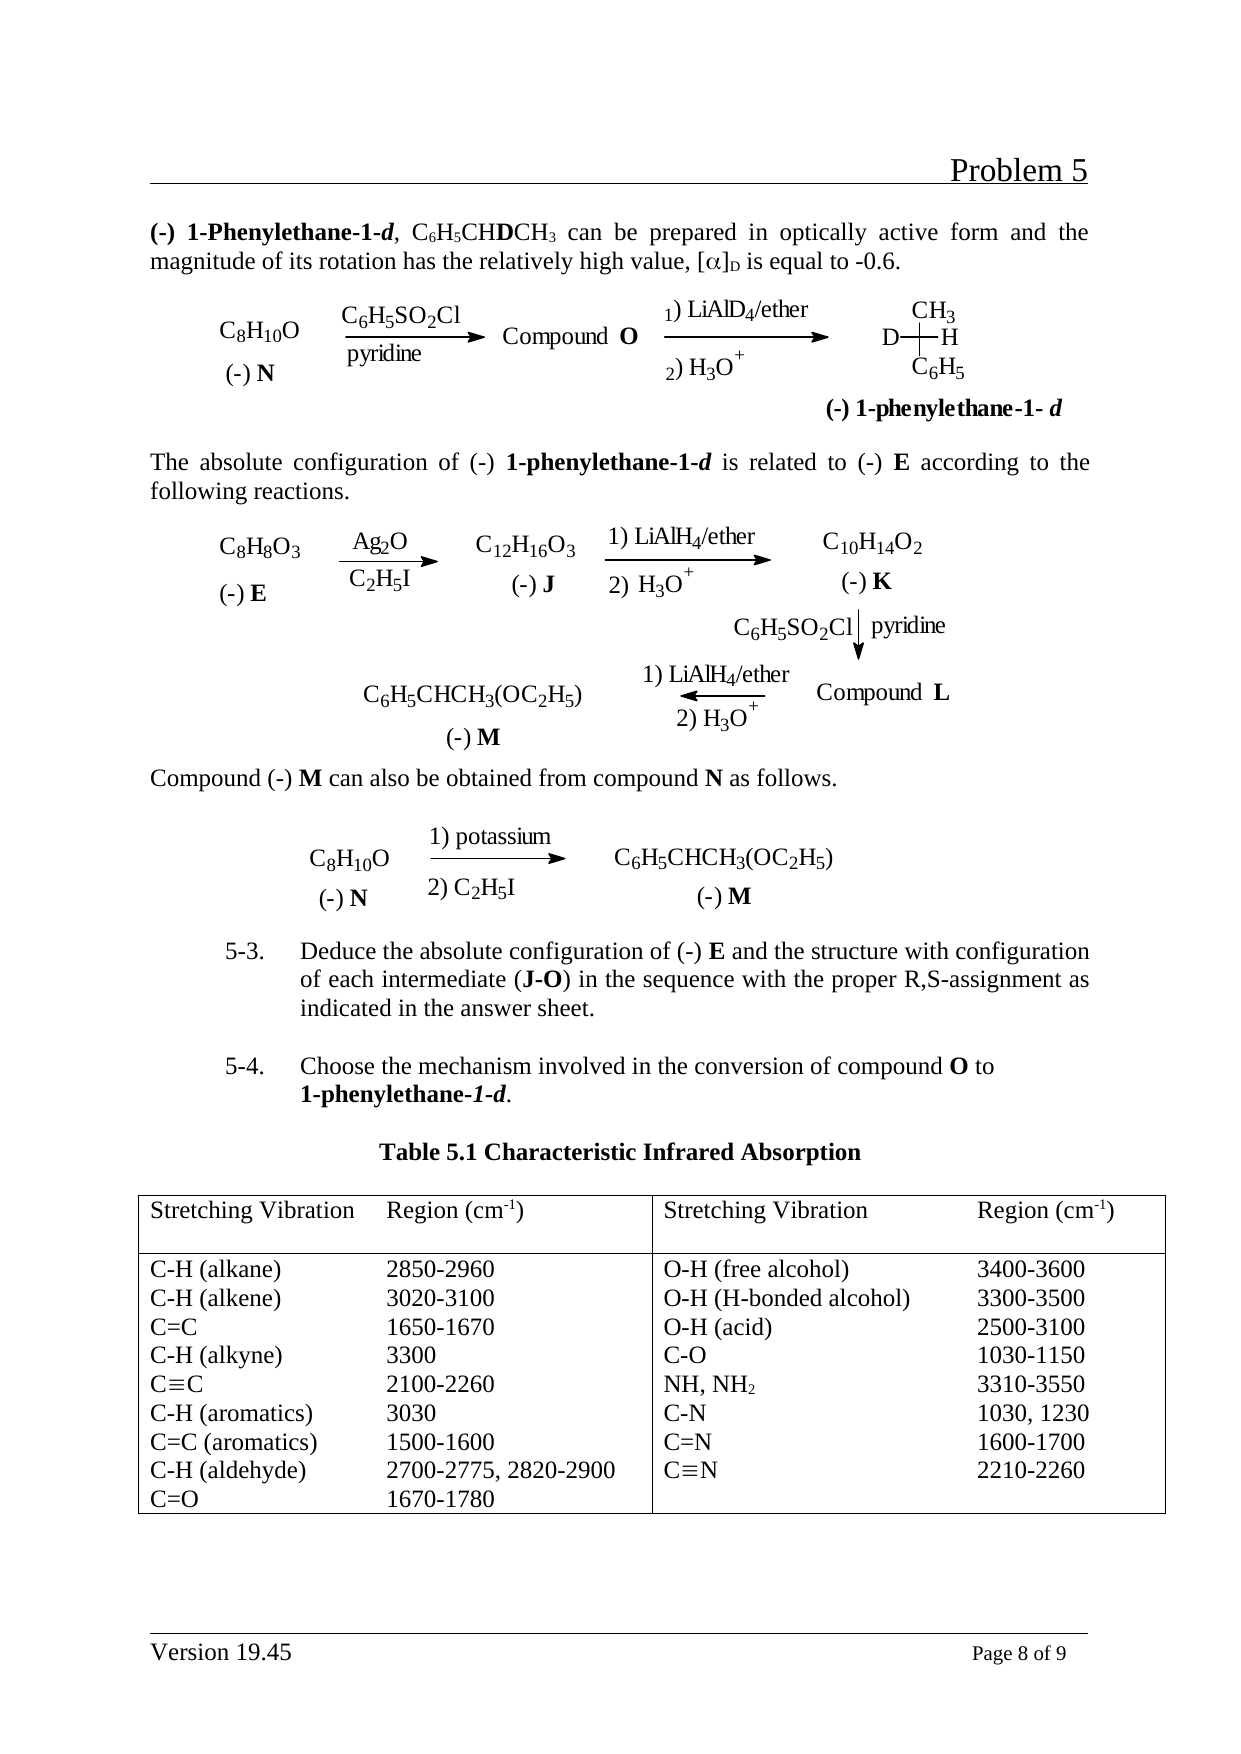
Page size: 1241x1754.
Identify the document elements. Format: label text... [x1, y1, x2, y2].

text The absolute configuration of (-) 1-phenylethane-1-d is related to (-) E according to the following reactions. [150, 447, 1090, 504]
text 1-phenylethane-1-d. [225, 1079, 1090, 1108]
subtitle Table 5.1 Characteristic Infrared Absorption [150, 1137, 1090, 1166]
text (-) 1-Phenylethane-1-d, C6H5CHDCH3 can be prepared in optically active form and the magnitude of its rotation has the relatively high value, []D is equal to -0.6. [150, 217, 1090, 274]
list Deduce the absolute configuration of (-) E and the structure with configuration of each intermediate (J-O) in the sequence with the proper R,S-assignment as indicated in the answer sheet. [225, 936, 1090, 1022]
table_cell O-H (free alcohol) 3400-3600 O-H (H-bonded alcohol) 3300-3500 O-H (acid) 2500-3100 C-O 1030-1150 NH, NH2 3310-3550 C-N 1030, 1230 C=N 1600-1700 CN 2210-2260 [653, 1254, 1165, 1513]
text Compound (-) M can also be obtained from compound N as follows. [150, 763, 1090, 792]
table_header Stretching Vibration Region (cm-1) [139, 1196, 652, 1253]
text Problem 5 [150, 150, 1090, 188]
table_cell C-H (alkane) 2850-2960 C-H (alkene) 3020-3100 C=C 1650-1670 C-H (alkyne) 3300 CC 2100-2260 C-H (aromatics) 3030 C=C (aromatics) 1500-1600 C-H (aldehyde) 2700-2775, 2820-2900 C=O 1670-1780 [139, 1254, 652, 1513]
list Choose the mechanism involved in the conversion of compound O to [225, 1051, 1090, 1079]
table_header Stretching Vibration Region (cm-1) [653, 1196, 1165, 1253]
